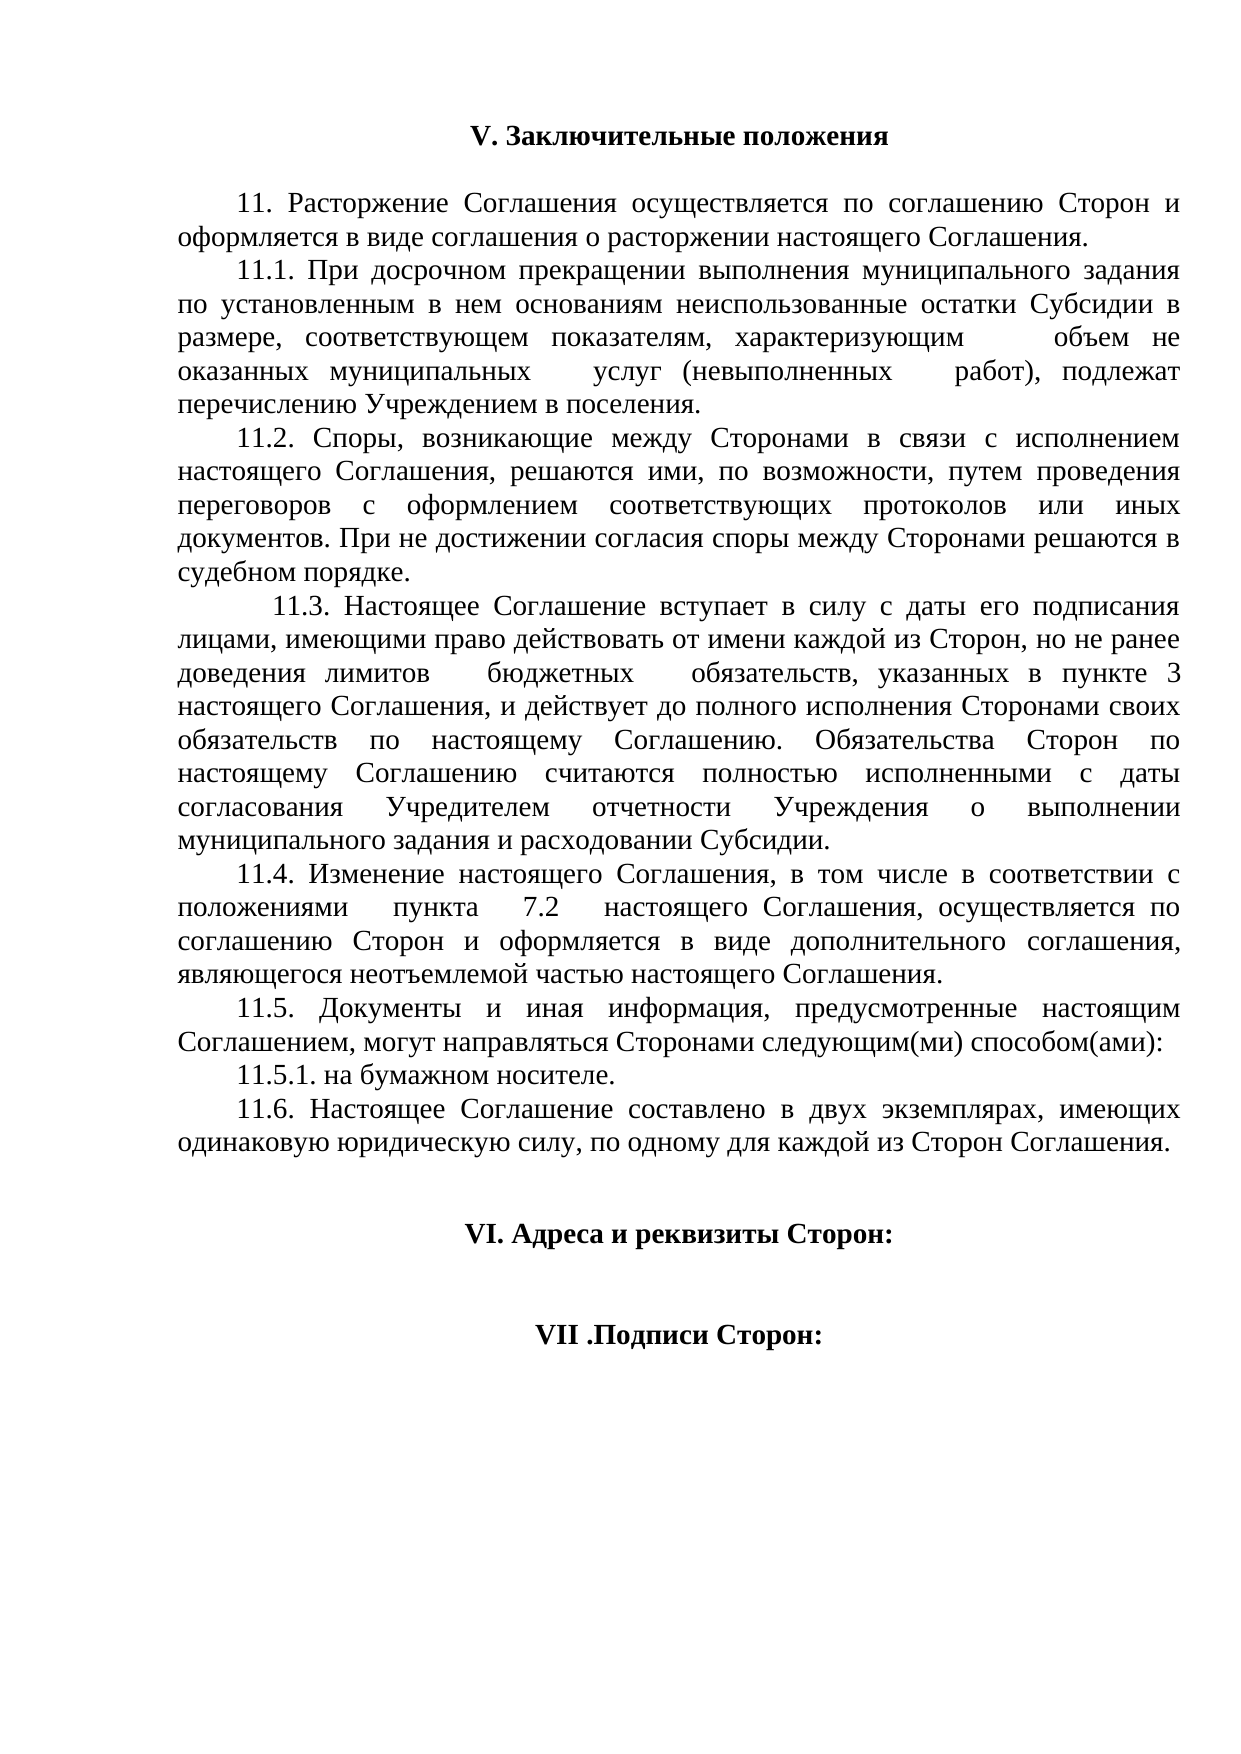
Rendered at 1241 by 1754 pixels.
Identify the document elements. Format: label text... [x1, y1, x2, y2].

text 11.3. Настоящее Соглашение вступает в силу с даты его подписания лицами, имеющими право действовать от имени каждой из Сторон, но не ранее доведения лимитов бюджетных обязательств, указанных в пункте 3 настоящего Соглашения, и действует до полного исполнения Сторонами своих обязательств по настоящему Соглашению. Обязательства Сторон по настоящему Соглашению считаются полностью исполненными с даты согласования Учредителем отчетности Учреждения о выполнении муниципального задания и расходовании Субсидии. [177, 588, 1181, 856]
text 11. Расторжение Соглашения осуществляется по соглашению Сторон и оформляется в виде соглашения о расторжении настоящего Соглашения. [177, 185, 1181, 252]
text 11.6. Настоящее Соглашение составлено в двух экземплярах, имеющих одинаковую юридическую силу, по одному для каждой из Сторон Соглашения. [177, 1091, 1181, 1158]
text 11.4. Изменение настоящего Соглашения, в том числе в соответствии с положениями пункта 7.2 настоящего Соглашения, осуществляется по соглашению Сторон и оформляется в виде дополнительного соглашения, являющегося неотъемлемой частью настоящего Соглашения. [177, 856, 1181, 990]
text 11.5.1. на бумажном носителе. [177, 1057, 1181, 1091]
text VI. Адреса и реквизиты Сторон: [177, 1216, 1181, 1250]
text V. Заключительные положения [177, 118, 1181, 152]
text 11.2. Споры, возникающие между Сторонами в связи с исполнением настоящего Соглашения, решаются ими, по возможности, путем проведения переговоров с оформлением соответствующих протоколов или иных документов. При не достижении согласия споры между Сторонами решаются в судебном порядке. [177, 420, 1181, 588]
text 11.1. При досрочном прекращении выполнения муниципального задания по установленным в нем основаниям неиспользованные остатки Субсидии в размере, соответствующем показателям, характеризующим объем не оказанных муниципальных услуг (невыполненных работ), подлежат перечислению Учреждением в поселения. [177, 252, 1181, 420]
text VII .Подписи Сторон: [177, 1317, 1181, 1351]
text 11.5. Документы и иная информация, предусмотренные настоящим Соглашением, могут направляться Сторонами следующим(ми) способом(ами): [177, 990, 1181, 1057]
